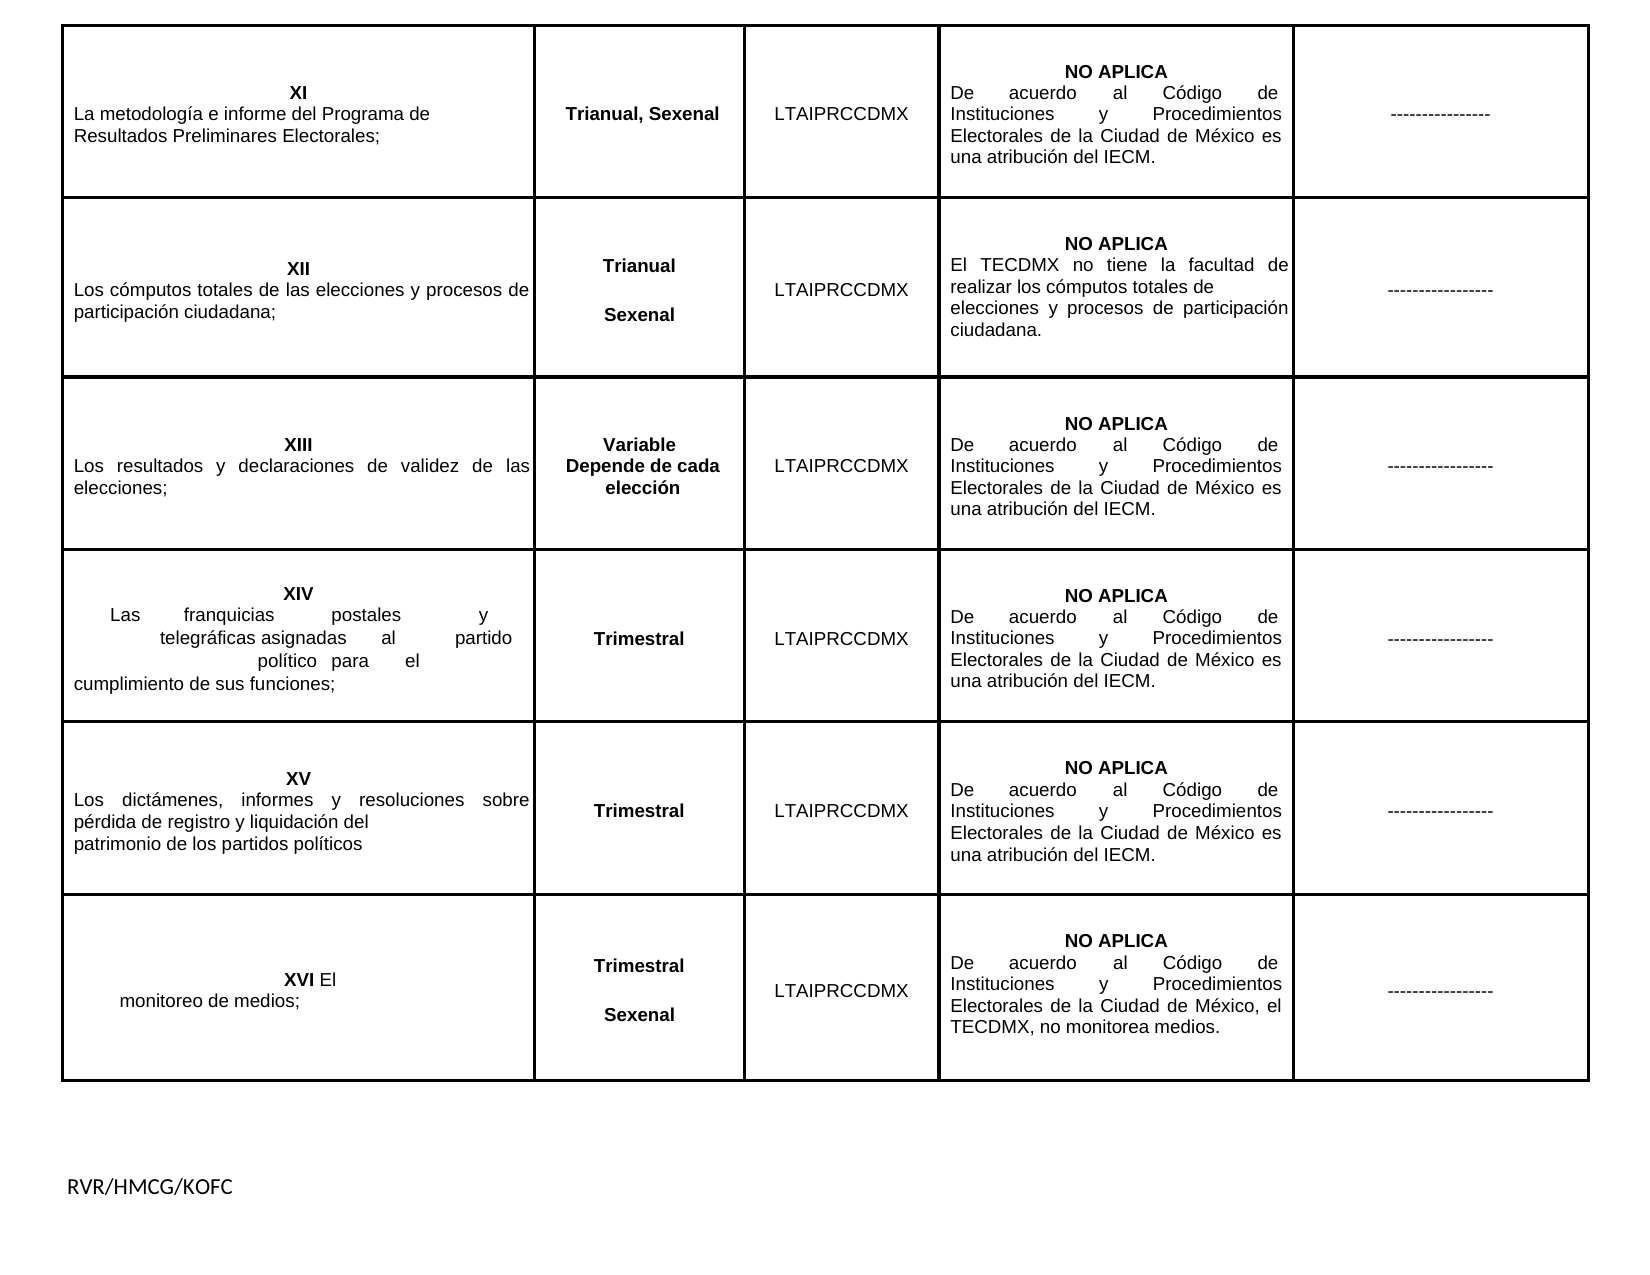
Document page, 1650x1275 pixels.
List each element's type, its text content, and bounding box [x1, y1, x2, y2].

table_cell LTAIPRCCDMX [746, 27, 937, 196]
table_cell XV Los dictámenes, informes y resoluciones sobre pérdida de registro y liquidación del patrimonio de los partidos políticos [64, 723, 533, 893]
table_cell ----------------- [1295, 896, 1587, 1078]
table_cell ----------------- [1295, 199, 1587, 375]
table_cell ----------------- [1295, 379, 1587, 548]
table_cell XVI El monitoreo de medios; [64, 896, 533, 1078]
table_cell XI La metodología e informe del Programa de Resultados Preliminares Electorales; [64, 27, 533, 196]
table_cell Trimestral [536, 551, 743, 720]
table_cell XII Los cómputos totales de las elecciones y procesos de participación ciudadana; [64, 199, 533, 375]
table_cell NO APLICA De acuerdo al Código de Instituciones y Procedimientos Electorales de la Ciudad de México es una atribución del IECM. [941, 379, 1292, 548]
table_cell ----------------- [1295, 723, 1587, 893]
table_cell XIV Las franquicias postales y telegráficas asignadas al partido político para el cumplimiento de sus funciones; [64, 551, 533, 720]
table_cell Trimestral Sexenal [536, 896, 743, 1078]
table_cell LTAIPRCCDMX [746, 379, 937, 548]
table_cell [941, 27, 1292, 196]
table_cell LTAIPRCCDMX [746, 551, 937, 720]
table_cell NO APLICA El TECDMX no tiene la facultad de realizar los cómputos totales de elecciones y procesos de participación ciudadana. [941, 199, 1292, 375]
table_cell NO APLICA De acuerdo al Código de Instituciones y Procedimientos Electorales de la Ciudad de México, el TECDMX, no monitorea medios. [941, 896, 1292, 1078]
table_cell LTAIPRCCDMX [746, 199, 937, 375]
table_cell LTAIPRCCDMX [746, 723, 937, 893]
table_cell Trianual, Sexenal [536, 27, 743, 196]
table_cell LTAIPRCCDMX [746, 896, 937, 1078]
table_cell Variable Depende de cada elección [536, 379, 743, 548]
table_cell NO APLICA De acuerdo al Código de Instituciones y Procedimientos Electorales de la Ciudad de México es una atribución del IECM. [941, 723, 1292, 893]
table_cell NO APLICA De acuerdo al Código de Instituciones y Procedimientos Electorales de la Ciudad de México es una atribución del IECM. [941, 551, 1292, 720]
table_cell Trianual Sexenal [536, 199, 743, 375]
table_cell XIII Los resultados y declaraciones de validez de las elecciones; [64, 379, 533, 548]
table_cell ----------------- [1295, 551, 1587, 720]
table_cell ---------------- [1295, 27, 1587, 196]
table_cell Trimestral [536, 723, 743, 893]
